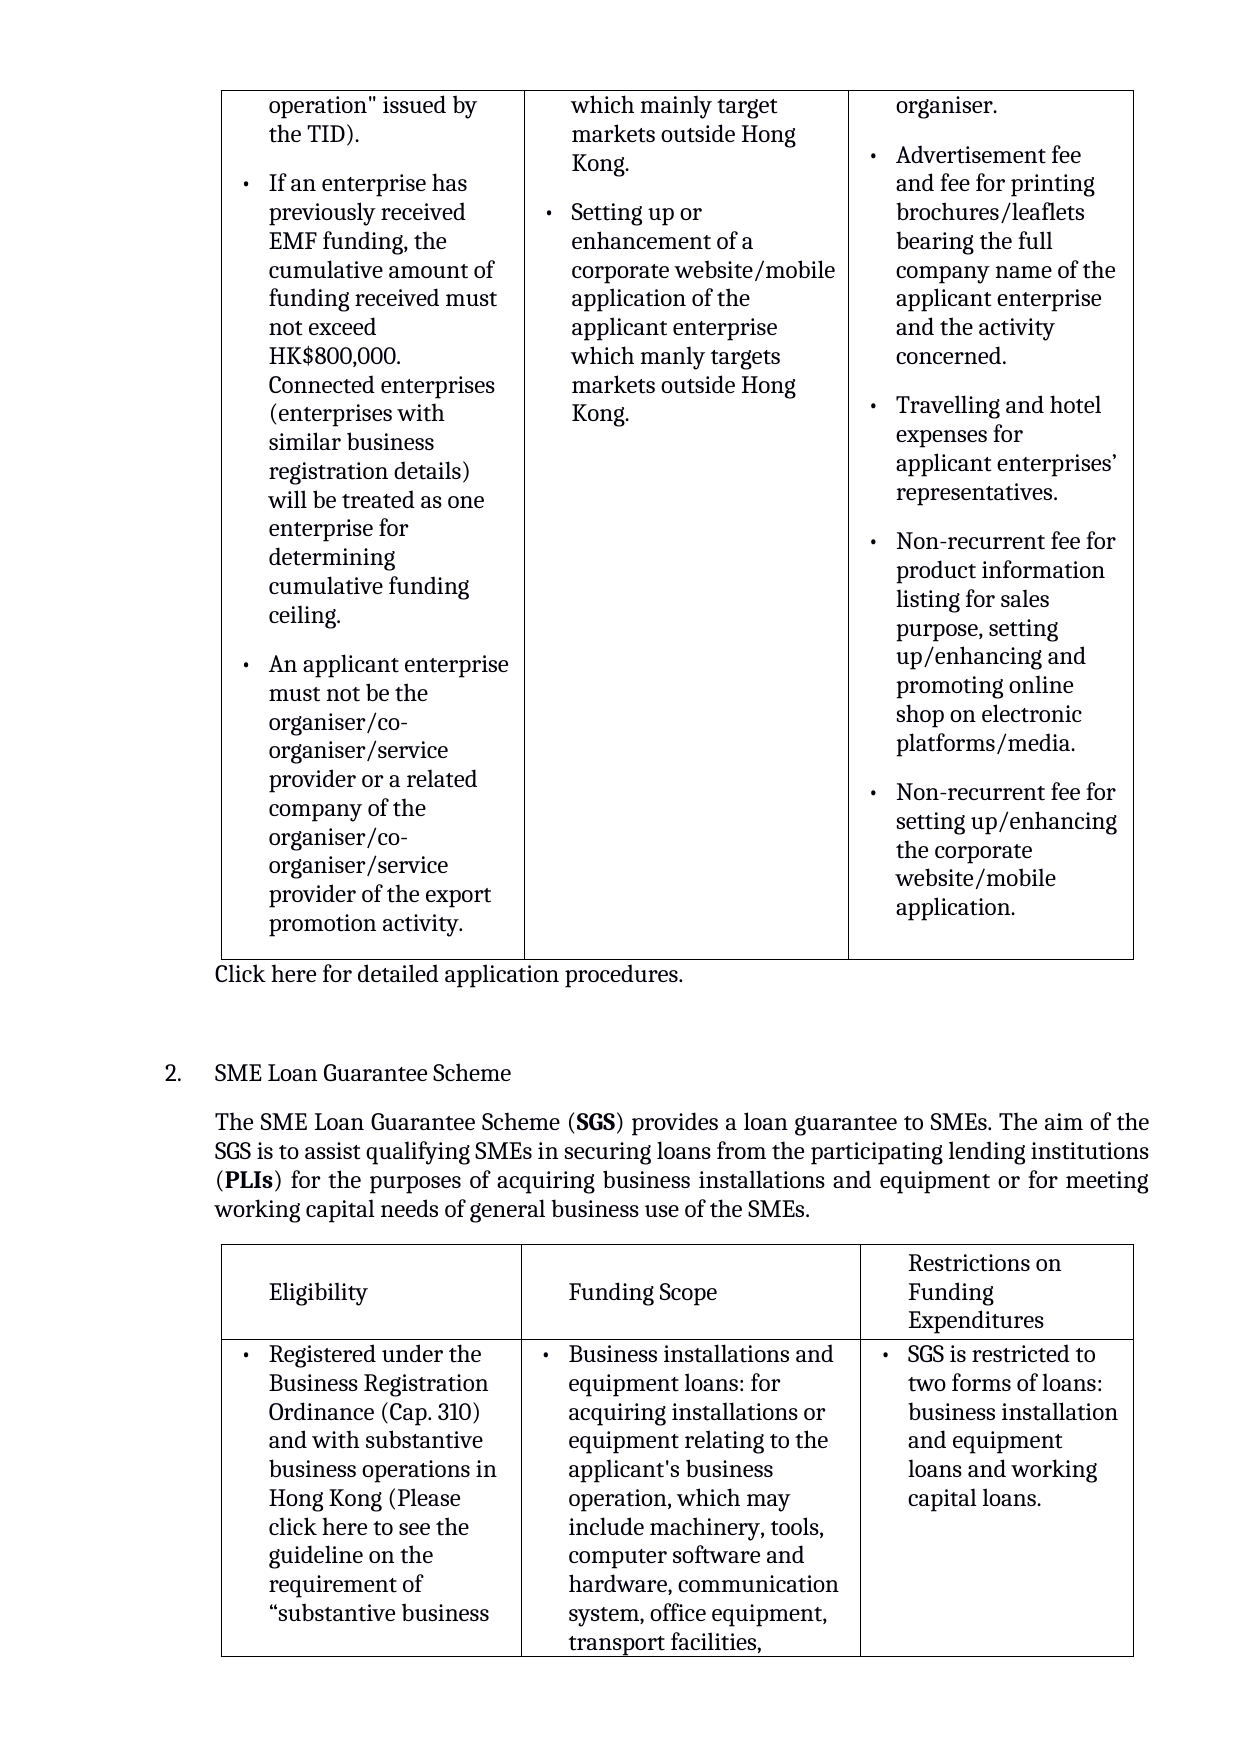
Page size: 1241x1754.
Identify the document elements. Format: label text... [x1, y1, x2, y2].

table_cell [525, 91, 848, 958]
table_header Eligibility [222, 1245, 521, 1339]
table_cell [861, 1340, 1133, 1656]
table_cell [522, 1340, 860, 1656]
list Click here for detailed application procedures. [165, 959, 1150, 988]
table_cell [222, 1340, 521, 1656]
table_header Restrictions on Funding Expenditures [861, 1245, 1133, 1339]
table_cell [849, 91, 1133, 958]
table_header Funding Scope [522, 1245, 860, 1339]
list SME Loan Guarantee Scheme [165, 1059, 1150, 1087]
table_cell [222, 91, 524, 958]
list The SME Loan Guarantee Scheme (SGS) provides a loan guarantee to SMEs. The aim of the SGS is to assist qualifying SMEs in securing loans from the participating lending institutions (PLIs) for the purposes of acquiring business installations and equipment or for meeting working capital needs of general business use of the SMEs. [165, 1108, 1150, 1223]
